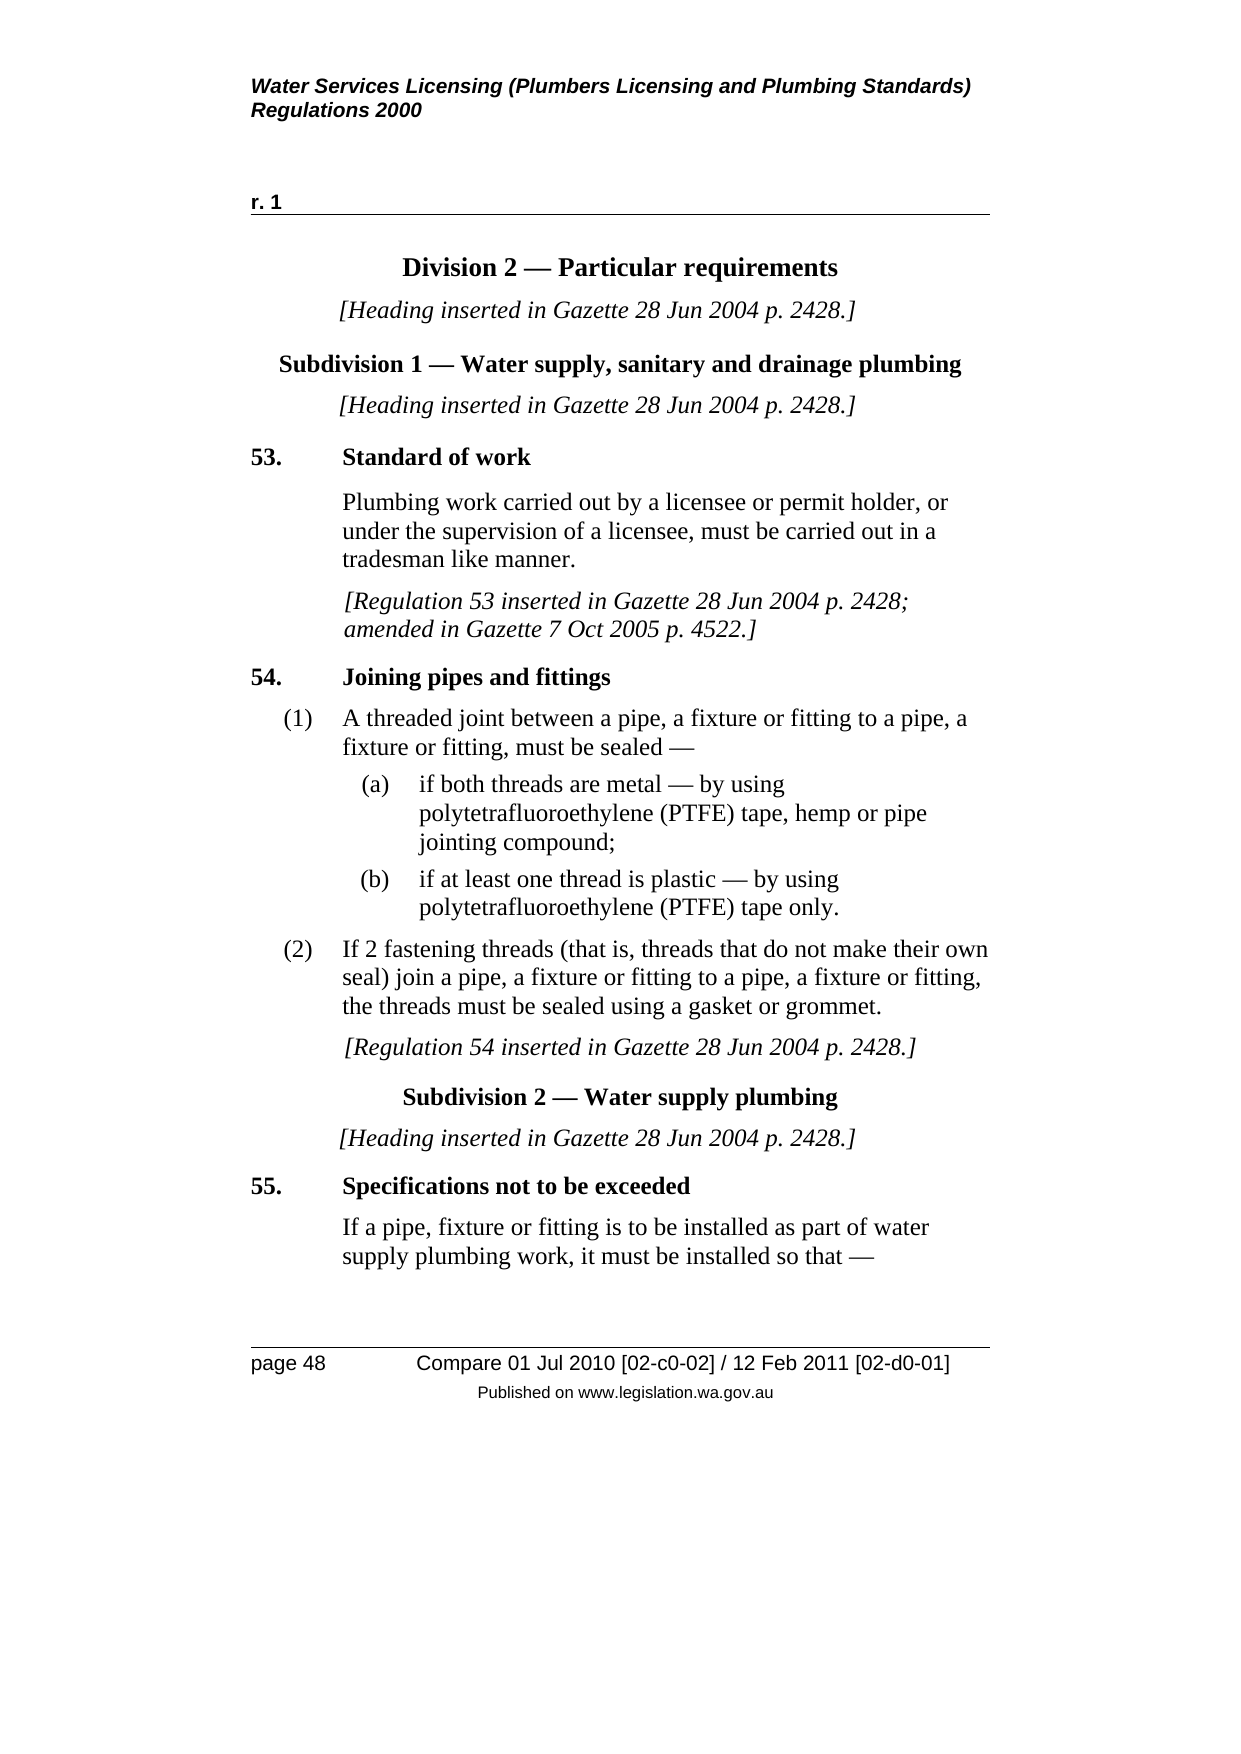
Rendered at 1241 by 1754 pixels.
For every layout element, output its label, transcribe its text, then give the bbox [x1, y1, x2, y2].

subtitle [Heading inserted in Gazette 28 Jun 2004 p. 2428.] [251, 390, 990, 419]
subtitle 55. Specifications not to be exceeded [251, 1171, 990, 1199]
text (2) If 2 fastening threads (that is, threads that do not make their own seal) join a pipe, a fixture or fitting to a pipe, a fixture or fitting, the threads must be sealed using a gasket or grommet. [251, 934, 990, 1020]
subtitle [Heading inserted in Gazette 28 Jun 2004 p. 2428.] [251, 1123, 990, 1152]
subtitle Subdivision 1 — Water supply, sanitary and drainage plumbing [251, 349, 990, 377]
text [Regulation 53 inserted in Gazette 28 Jun 2004 p. 2428; amended in Gazette 7 Oct 2005 p. 4522.] [251, 586, 990, 643]
subtitle Division 2 — Particular requirements [251, 251, 990, 282]
text [Regulation 54 inserted in Gazette 28 Jun 2004 p. 2428.] [251, 1032, 990, 1061]
subtitle 53. Standard of work [251, 442, 990, 470]
text If a pipe, fixture or fitting is to be installed as part of water supply plumbing work, it must be installed so that — [251, 1212, 990, 1269]
text (b) if at least one thread is plastic — by using polytetrafluoroethylene (PTFE) tape only. [251, 864, 990, 921]
subtitle 54. Joining pipes and fittings [251, 662, 990, 691]
text (1) A threaded joint between a pipe, a fixture or fitting to a pipe, a fixture or fitting, must be sealed — [251, 703, 990, 761]
text (a) if both threads are metal — by using polytetrafluoroethylene (PTFE) tape, hemp or pipe jointing compound; [251, 769, 990, 855]
subtitle Subdivision 2 — Water supply plumbing [251, 1082, 990, 1111]
text Plumbing work carried out by a licensee or permit holder, or under the supervision of a licensee, must be carried out in a tradesman like manner. [251, 487, 990, 573]
subtitle [Heading inserted in Gazette 28 Jun 2004 p. 2428.] [251, 295, 990, 324]
